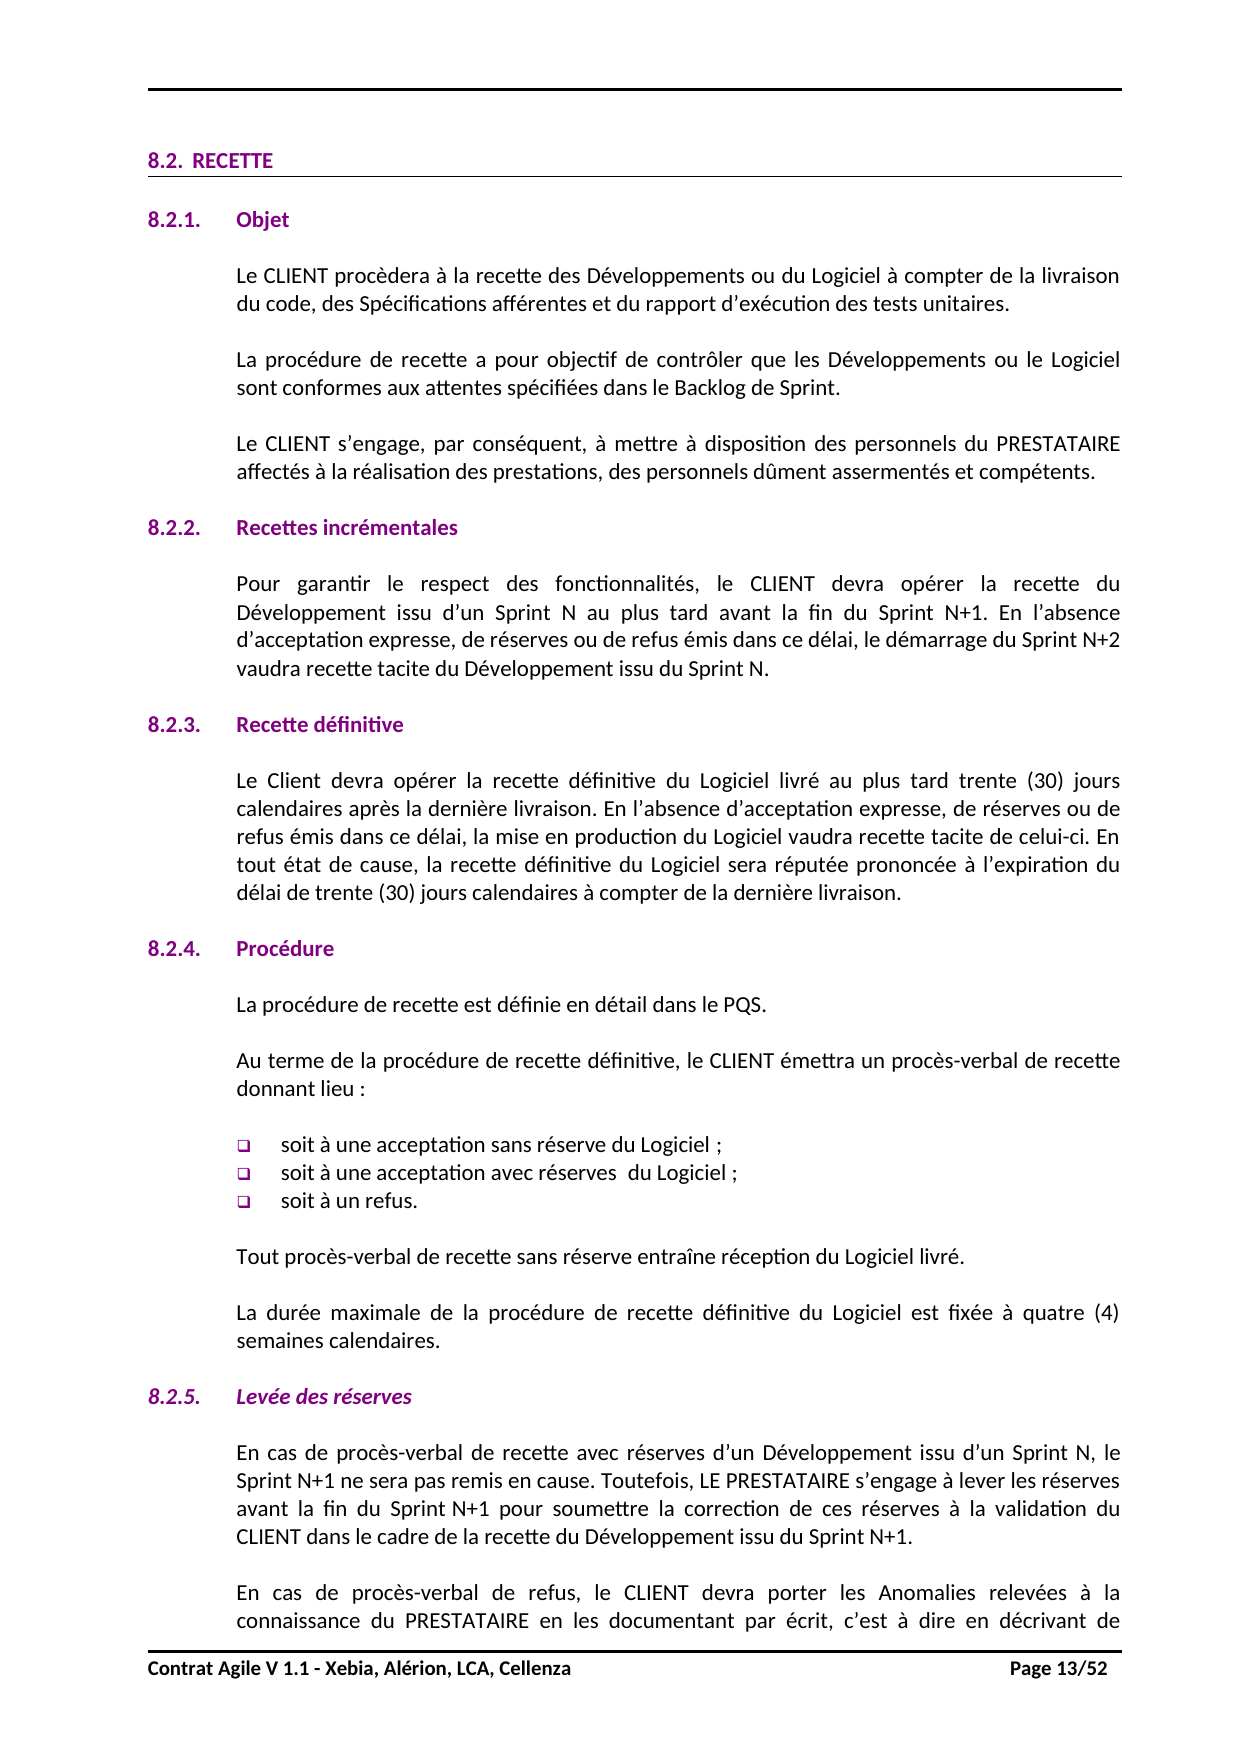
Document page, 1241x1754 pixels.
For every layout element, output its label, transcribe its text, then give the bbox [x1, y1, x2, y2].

text Au terme de la procédure de recette définitive, le CLIENT émettra un procès-verbal de recette donnant lieu : [236, 1046, 1122, 1102]
list soit à une acceptation avec réserves du Logiciel ; [236, 1158, 1122, 1186]
text Tout procès-verbal de recette sans réserve entraîne réception du Logiciel livré. [236, 1242, 1122, 1270]
text 8.2.4. Procédure [148, 934, 1122, 962]
text 8.2. RECETTE [148, 146, 1122, 176]
text Le CLIENT s’engage, par conséquent, à mettre à disposition des personnels du PRESTATAIRE affectés à la réalisation des prestations, des personnels dûment assermentés et compétents. [236, 429, 1122, 486]
text 8.2.1. Objet [148, 205, 1122, 233]
text En cas de procès-verbal de recette avec réserves d’un Développement issu d’un Sprint N, le Sprint N+1 ne sera pas remis en cause. Toutefois, LE PRESTATAIRE s’engage à lever les réserves avant la fin du Sprint N+1 pour soumettre la correction de ces réserves à la validation du CLIENT dans le cadre de la recette du Développement issu du Sprint N+1. [236, 1438, 1122, 1550]
text Le CLIENT procèdera à la recette des Développements ou du Logiciel à compter de la livraison du code, des Spécifications afférentes et du rapport d’exécution des tests unitaires. [236, 261, 1122, 317]
text Pour garantir le respect des fonctionnalités, le CLIENT devra opérer la recette du Développement issu d’un Sprint N au plus tard avant la fin du Sprint N+1. En l’absence d’acceptation expresse, de réserves ou de refus émis dans ce délai, le démarrage du Sprint N+2 vaudra recette tacite du Développement issu du Sprint N. [236, 569, 1122, 682]
text La durée maximale de la procédure de recette définitive du Logiciel est fixée à quatre (4) semaines calendaires. [236, 1298, 1122, 1354]
text 8.2.2. Recettes incrémentales [148, 513, 1122, 542]
list soit à une acceptation sans réserve du Logiciel ; [236, 1130, 1122, 1158]
text 8.2.5. Levée des réserves [148, 1382, 1122, 1410]
list soit à un refus. [236, 1186, 1122, 1214]
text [236, 1578, 1122, 1634]
text 8.2.3. Recette définitive [148, 710, 1122, 738]
text Le Client devra opérer la recette définitive du Logiciel livré au plus tard trente (30) jours calendaires après la dernière livraison. En l’absence d’acceptation expresse, de réserves ou de refus émis dans ce délai, la mise en production du Logiciel vaudra recette tacite de celui-ci. En tout état de cause, la recette définitive du Logiciel sera réputée prononcée à l’expiration du délai de trente (30) jours calendaires à compter de la dernière livraison. [236, 766, 1122, 906]
text La procédure de recette est définie en détail dans le PQS. [236, 990, 1122, 1018]
text La procédure de recette a pour objectif de contrôler que les Développements ou le Logiciel sont conformes aux attentes spécifiées dans le Backlog de Sprint. [236, 345, 1122, 401]
